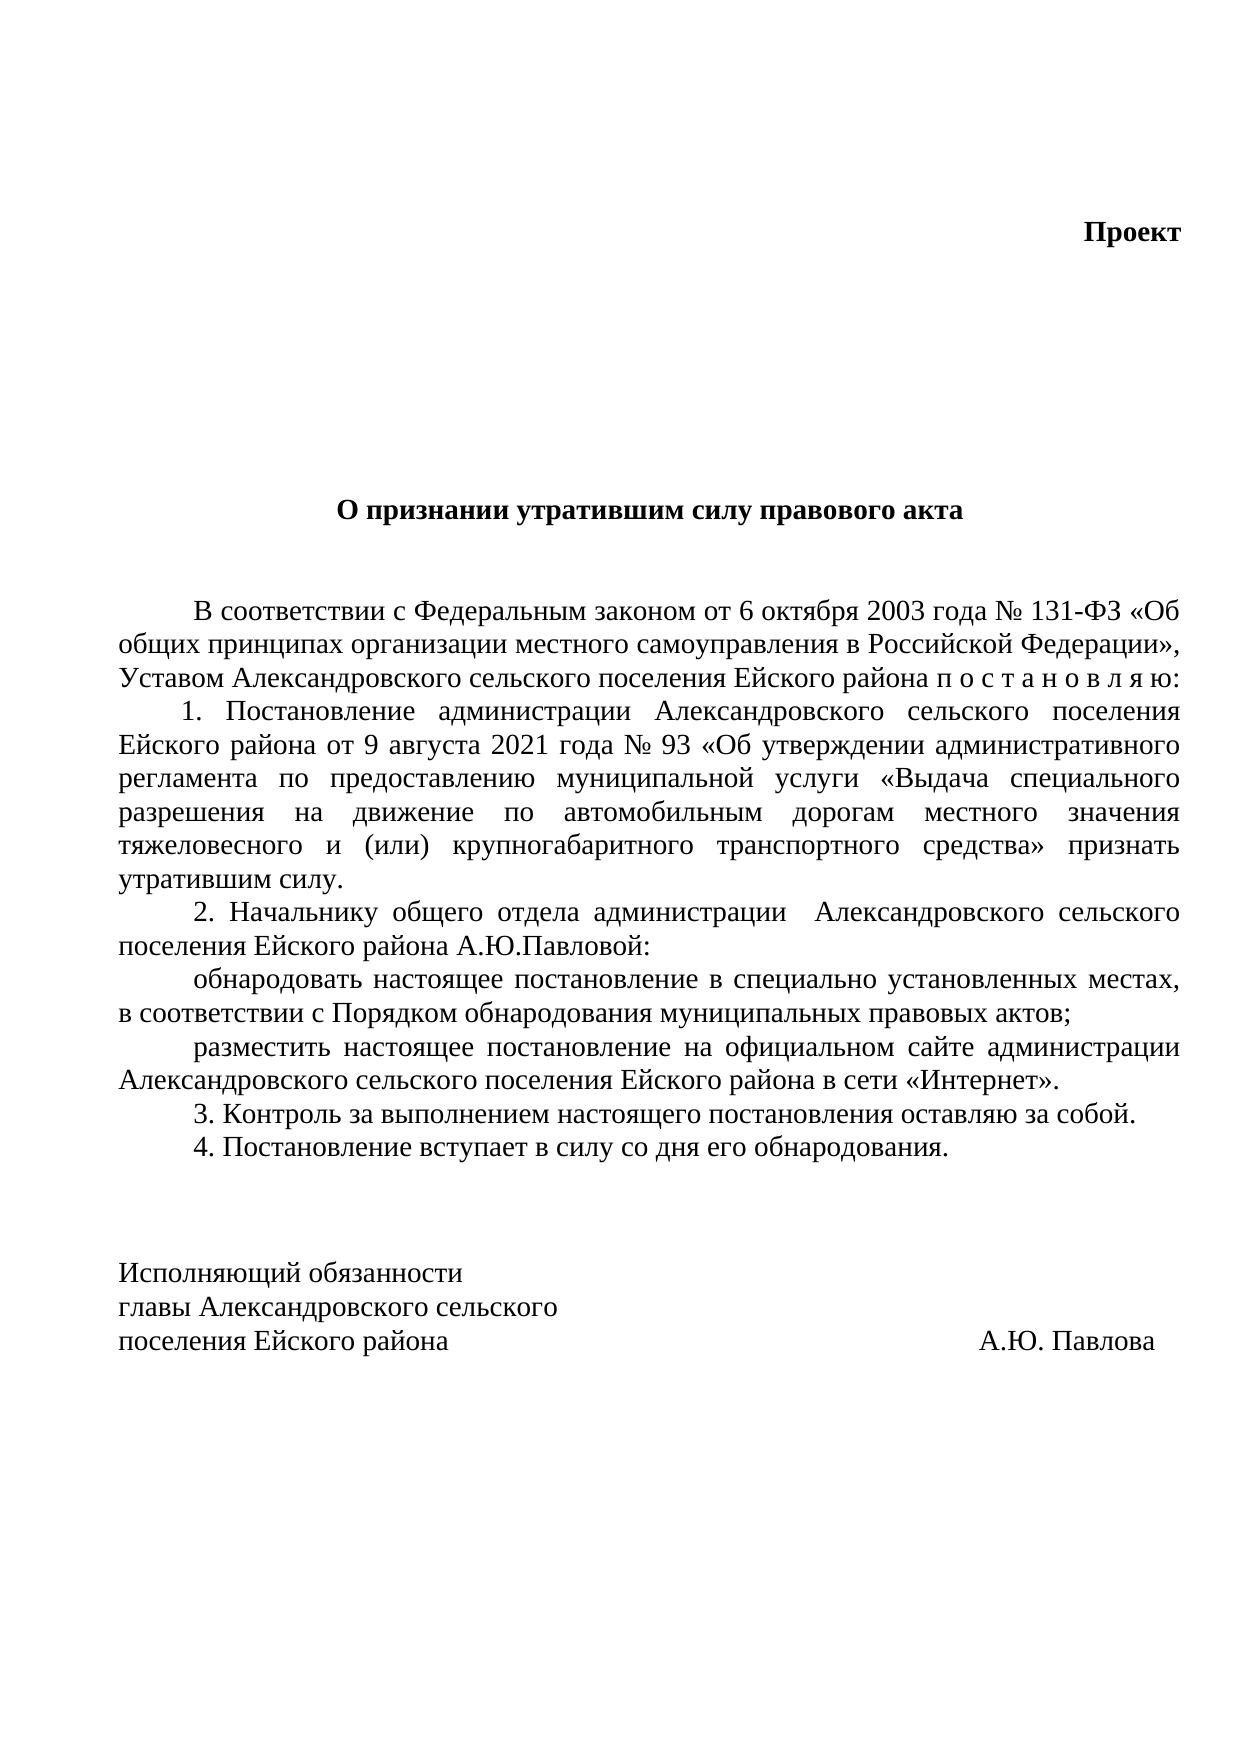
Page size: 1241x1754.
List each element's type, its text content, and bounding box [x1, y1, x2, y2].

text 4. Постановление вступает в силу со дня его обнародования. [118, 1129, 1181, 1163]
text Исполняющий обязанности [118, 1256, 1181, 1289]
text поселения Ейского района А.Ю. Павлова [118, 1323, 1181, 1356]
title В соответствии с Федеральным законом от 6 октября 2003 года № 131-ФЗ «Об общих принципах организации местного самоуправления в Российской Федерации», Уставом Александровского сельского поселения Ейского района п о с т а н о в л я ю: [118, 593, 1181, 693]
text обнародовать настоящее постановление в специально установленных местах, в соответствии с Порядком обнародования муниципальных правовых актов; [118, 962, 1181, 1029]
text О признании утратившим силу правового акта [118, 492, 1181, 526]
text 2. Начальнику общего отдела администрации Александровского сельского поселения Ейского района А.Ю.Павловой: [118, 894, 1181, 962]
text 3. Контроль за выполнением настоящего постановления оставляю за собой. [118, 1096, 1181, 1129]
text Проект [118, 214, 1181, 248]
text главы Александровского сельского [118, 1289, 1181, 1323]
text 1. Постановление администрации Александровского сельского поселения Ейского района от 9 августа 2021 года № 93 «Об утверждении административного регламента по предоставлению муниципальной услуги «Выдача специального разрешения на движение по автомобильным дорогам местного значения тяжеловесного и (или) крупногабаритного транспортного средства» признать утратившим силу. [118, 693, 1181, 894]
text разместить настоящее постановление на официальном сайте администрации Александровского сельского поселения Ейского района в сети «Интернет». [118, 1029, 1181, 1096]
